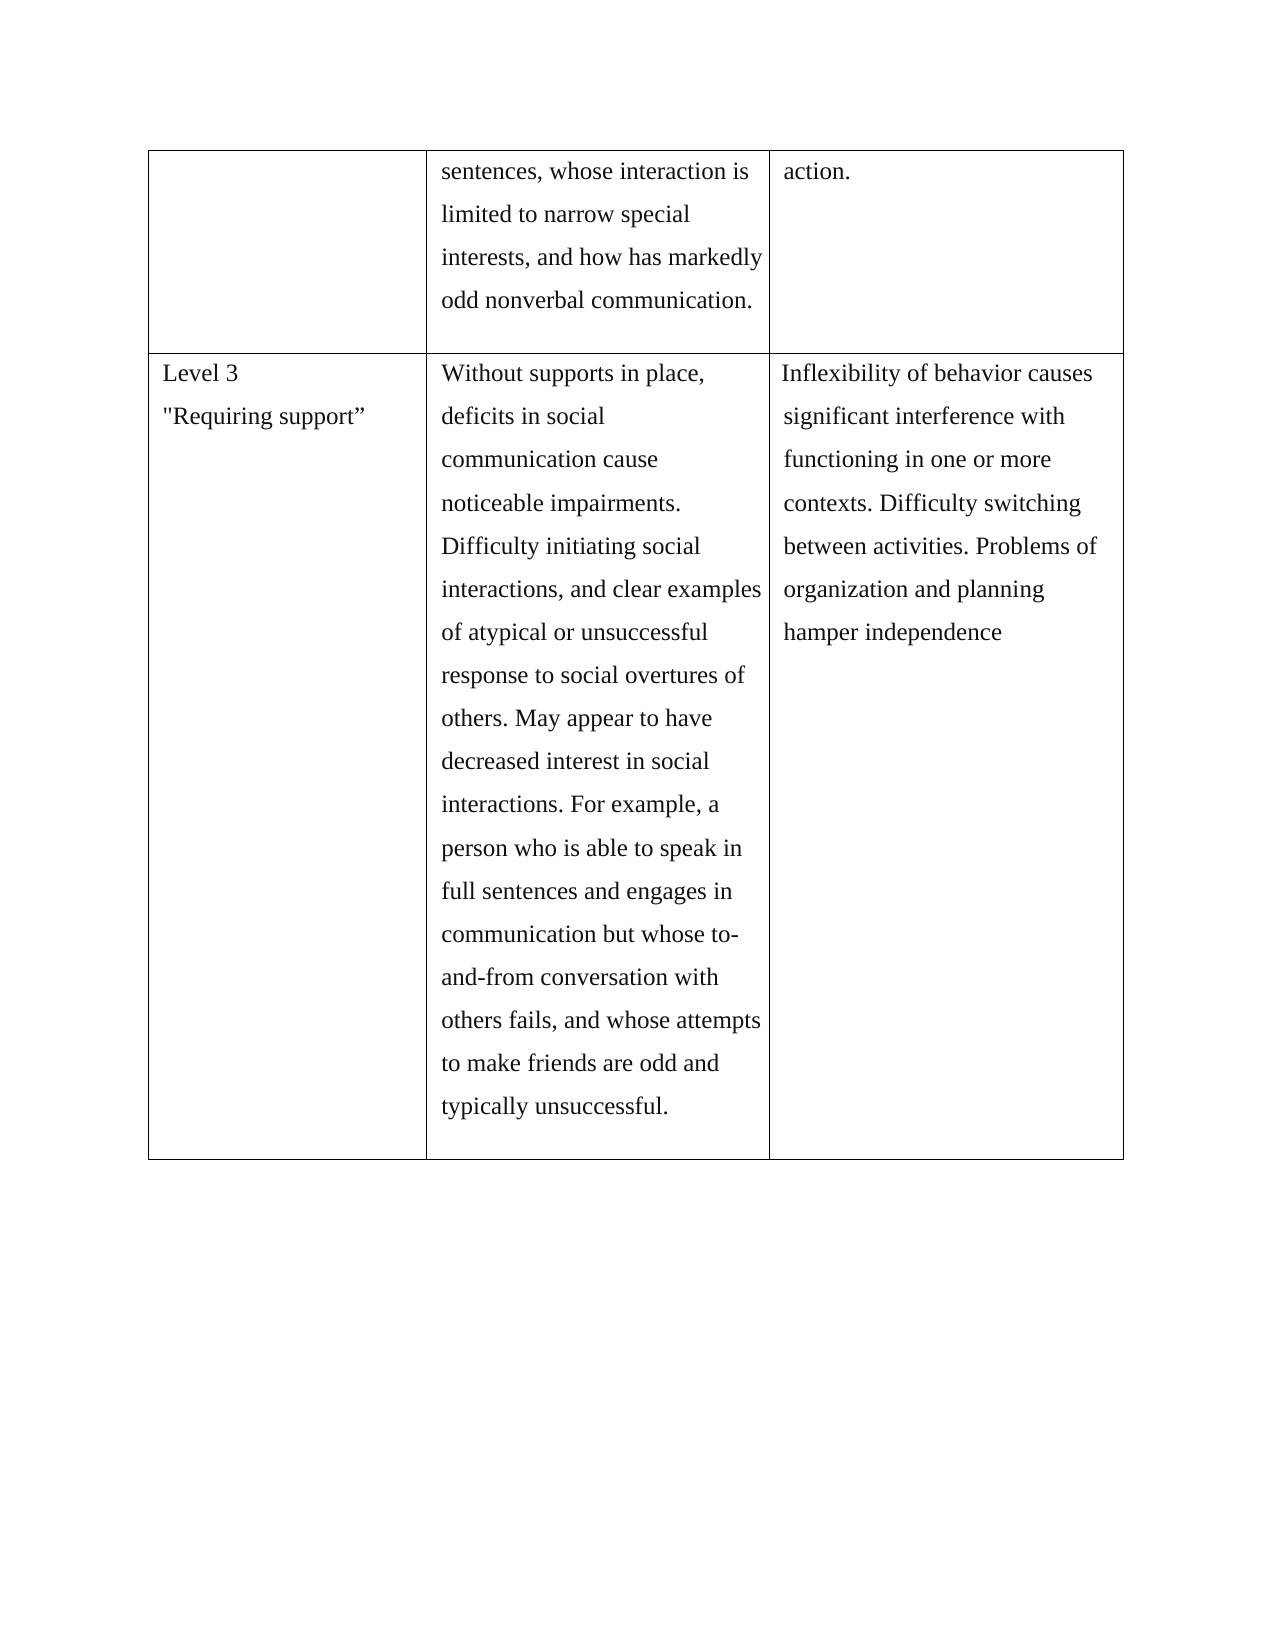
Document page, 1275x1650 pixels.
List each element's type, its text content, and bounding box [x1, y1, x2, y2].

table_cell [770, 151, 1123, 352]
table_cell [149, 151, 426, 352]
table_cell Inflexibility of behavior causes significant interference with functioning in one or more contexts. Difficulty switching between activities. Problems of organization and planning hamper independence [770, 354, 1123, 1159]
table_cell Without supports in place, deficits in social communication cause noticeable impairments. Difficulty initiating social interactions, and clear examples of atypical or unsuccessful response to social overtures of others. May appear to have decreased interest in social interactions. For example, a person who is able to speak in full sentences and engages in communication but whose to- and-from conversation with others fails, and whose attempts to make friends are odd and typically unsuccessful. [427, 354, 769, 1159]
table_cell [427, 151, 769, 352]
table_cell Level 3 "Requiring support” [149, 354, 426, 1159]
